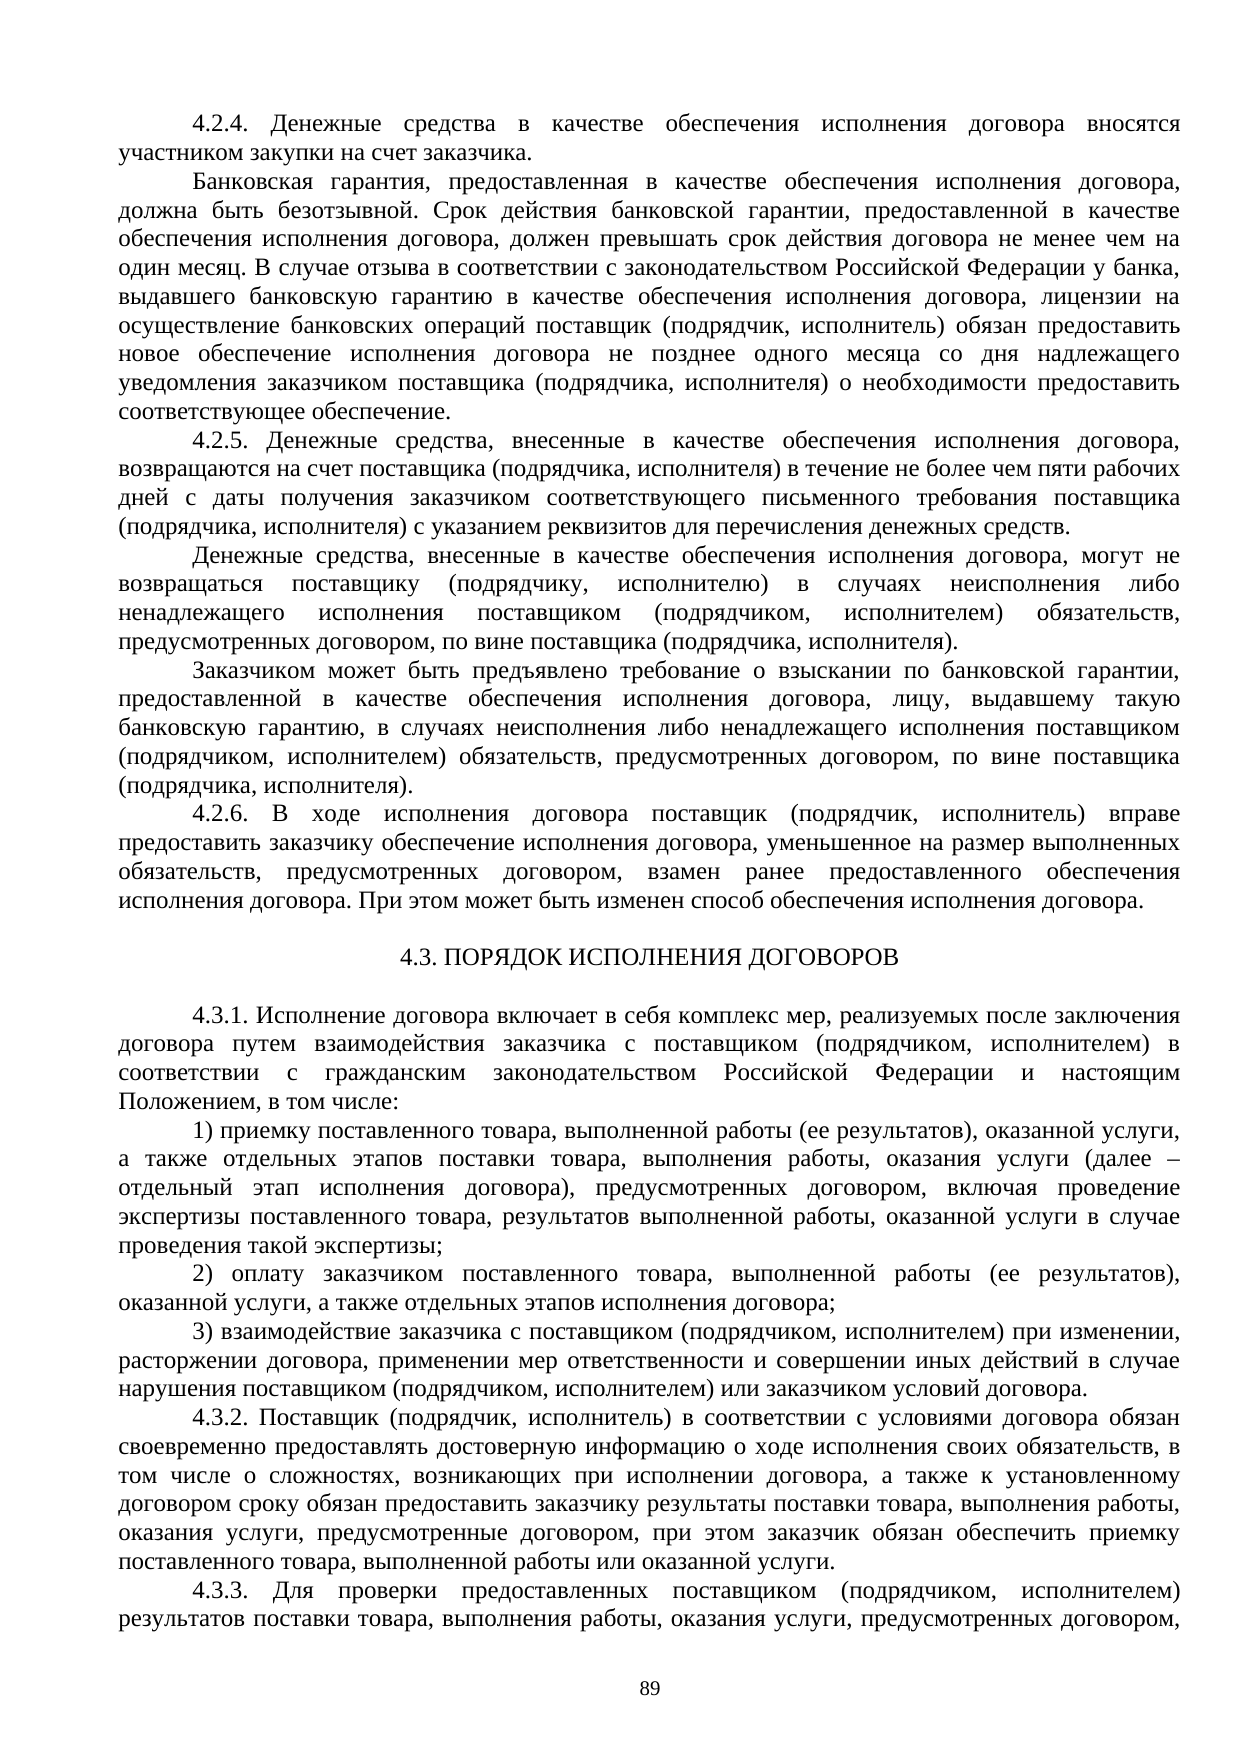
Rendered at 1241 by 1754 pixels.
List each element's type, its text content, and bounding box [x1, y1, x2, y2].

text 4.3. ПОРЯДОК ИСПОЛНЕНИЯ ДОГОВОРОВ [118, 942, 1181, 971]
text 4.3.2. Поставщик (подрядчик, исполнитель) в соответствии с условиями договора обязан своевременно предоставлять достоверную информацию о ходе исполнения своих обязательств, в том числе о сложностях, возникающих при исполнении договора, а также к установленному договором сроку обязан предоставить заказчику результаты поставки товара, выполнения работы, оказания услуги, предусмотренные договором, при этом заказчик обязан обеспечить приемку поставленного товара, выполненной работы или оказанной услуги. [118, 1402, 1181, 1575]
text 3) взаимодействие заказчика с поставщиком (подрядчиком, исполнителем) при изменении, расторжении договора, применении мер ответственности и совершении иных действий в случае нарушения поставщиком (подрядчиком, исполнителем) или заказчиком условий договора. [118, 1316, 1181, 1402]
text 4.2.6. В ходе исполнения договора поставщик (подрядчик, исполнитель) вправе предоставить заказчику обеспечение исполнения договора, уменьшенное на размер выполненных обязательств, предусмотренных договором, взамен ранее предоставленного обеспечения исполнения договора. При этом может быть изменен способ обеспечения исполнения договора. [118, 798, 1181, 913]
text 4.3.1. Исполнение договора включает в себя комплекс мер, реализуемых после заключения договора путем взаимодействия заказчика с поставщиком (подрядчиком, исполнителем) в соответствии с гражданским законодательством Российской Федерации и настоящим Положением, в том числе: [118, 1000, 1181, 1115]
text Банковская гарантия, предоставленная в качестве обеспечения исполнения договора, должна быть безотзывной. Срок действия банковской гарантии, предоставленной в качестве обеспечения исполнения договора, должен превышать срок действия договора не менее чем на один месяц. В случае отзыва в соответствии с законодательством Российской Федерации у банка, выдавшего банковскую гарантию в качестве обеспечения исполнения договора, лицензии на осуществление банковских операций поставщик (подрядчик, исполнитель) обязан предоставить новое обеспечение исполнения договора не позднее одного месяца со дня надлежащего уведомления заказчиком поставщика (подрядчика, исполнителя) о необходимости предоставить соответствующее обеспечение. [118, 166, 1181, 425]
text 1) приемку поставленного товара, выполненной работы (ее результатов), оказанной услуги, а также отдельных этапов поставки товара, выполнения работы, оказания услуги (далее – отдельный этап исполнения договора), предусмотренных договором, включая проведение экспертизы поставленного товара, результатов выполненной работы, оказанной услуги в случае проведения такой экспертизы; [118, 1115, 1181, 1258]
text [118, 1575, 1181, 1632]
text Денежные средства, внесенные в качестве обеспечения исполнения договора, могут не возвращаться поставщику (подрядчику, исполнителю) в случаях неисполнения либо ненадлежащего исполнения поставщиком (подрядчиком, исполнителем) обязательств, предусмотренных договором, по вине поставщика (подрядчика, исполнителя). [118, 540, 1181, 655]
text 4.2.4. Денежные средства в качестве обеспечения исполнения договора вносятся участником закупки на счет заказчика. [118, 108, 1181, 166]
text 4.2.5. Денежные средства, внесенные в качестве обеспечения исполнения договора, возвращаются на счет поставщика (подрядчика, исполнителя) в течение не более чем пяти рабочих дней с даты получения заказчиком соответствующего письменного требования поставщика (подрядчика, исполнителя) с указанием реквизитов для перечисления денежных средств. [118, 425, 1181, 540]
text 2) оплату заказчиком поставленного товара, выполненной работы (ее результатов), оказанной услуги, а также отдельных этапов исполнения договора; [118, 1258, 1181, 1316]
text Заказчиком может быть предъявлено требование о взыскании по банковской гарантии, предоставленной в качестве обеспечения исполнения договора, лицу, выдавшему такую банковскую гарантию, в случаях неисполнения либо ненадлежащего исполнения поставщиком (подрядчиком, исполнителем) обязательств, предусмотренных договором, по вине поставщика (подрядчика, исполнителя). [118, 655, 1181, 798]
